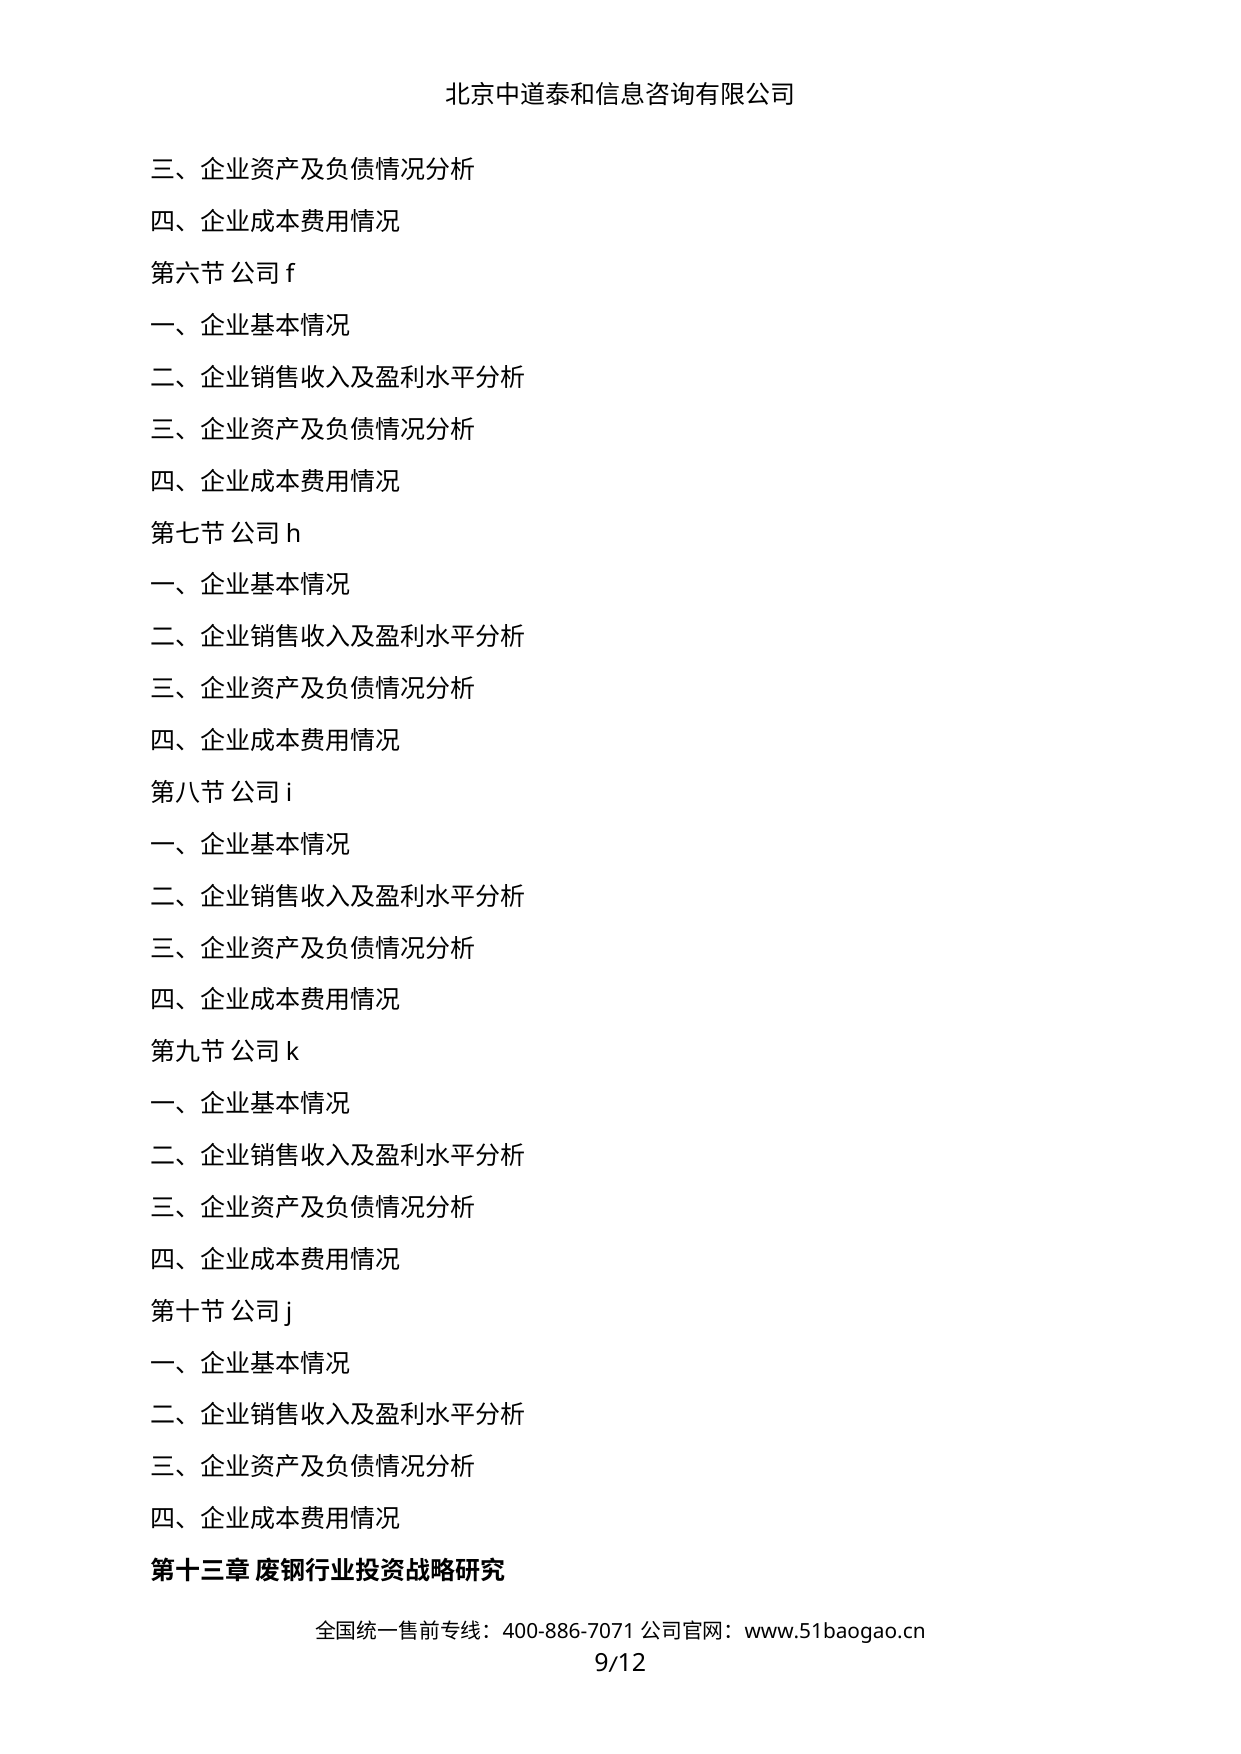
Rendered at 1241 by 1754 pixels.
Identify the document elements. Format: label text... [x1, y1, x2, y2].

text 三、企业资产及负债情况分析 [150, 409, 1090, 446]
text 四、企业成本费用情况 [150, 980, 1090, 1016]
text 一、企业基本情况 [150, 306, 1090, 342]
text 三、企业资产及负债情况分析 [150, 1187, 1090, 1224]
text 第十节 公司j [150, 1291, 1090, 1327]
text 二、企业销售收入及盈利水平分析 [150, 357, 1090, 394]
text 四、企业成本费用情况 [150, 1239, 1090, 1276]
text 三、企业资产及负债情况分析 [150, 150, 1090, 186]
text 一、企业基本情况 [150, 565, 1090, 601]
text 第七节 公司h [150, 513, 1090, 549]
text 二、企业销售收入及盈利水平分析 [150, 1395, 1090, 1431]
text 三、企业资产及负债情况分析 [150, 669, 1090, 705]
text 三、企业资产及负债情况分析 [150, 1447, 1090, 1483]
text 四、企业成本费用情况 [150, 202, 1090, 238]
text 二、企业销售收入及盈利水平分析 [150, 1136, 1090, 1172]
text 四、企业成本费用情况 [150, 721, 1090, 757]
text 第六节 公司f [150, 254, 1090, 290]
text 第九节 公司k [150, 1032, 1090, 1068]
text 三、企业资产及负债情况分析 [150, 928, 1090, 964]
text 二、企业销售收入及盈利水平分析 [150, 617, 1090, 653]
text 第八节 公司i [150, 772, 1090, 809]
text 一、企业基本情况 [150, 1343, 1090, 1379]
text 一、企业基本情况 [150, 824, 1090, 861]
text 二、企业销售收入及盈利水平分析 [150, 876, 1090, 912]
text 四、企业成本费用情况 [150, 461, 1090, 497]
text 四、企业成本费用情况 [150, 1499, 1090, 1535]
text 一、企业基本情况 [150, 1084, 1090, 1120]
text 第十三章 废钢行业投资战略研究 [150, 1551, 1090, 1587]
